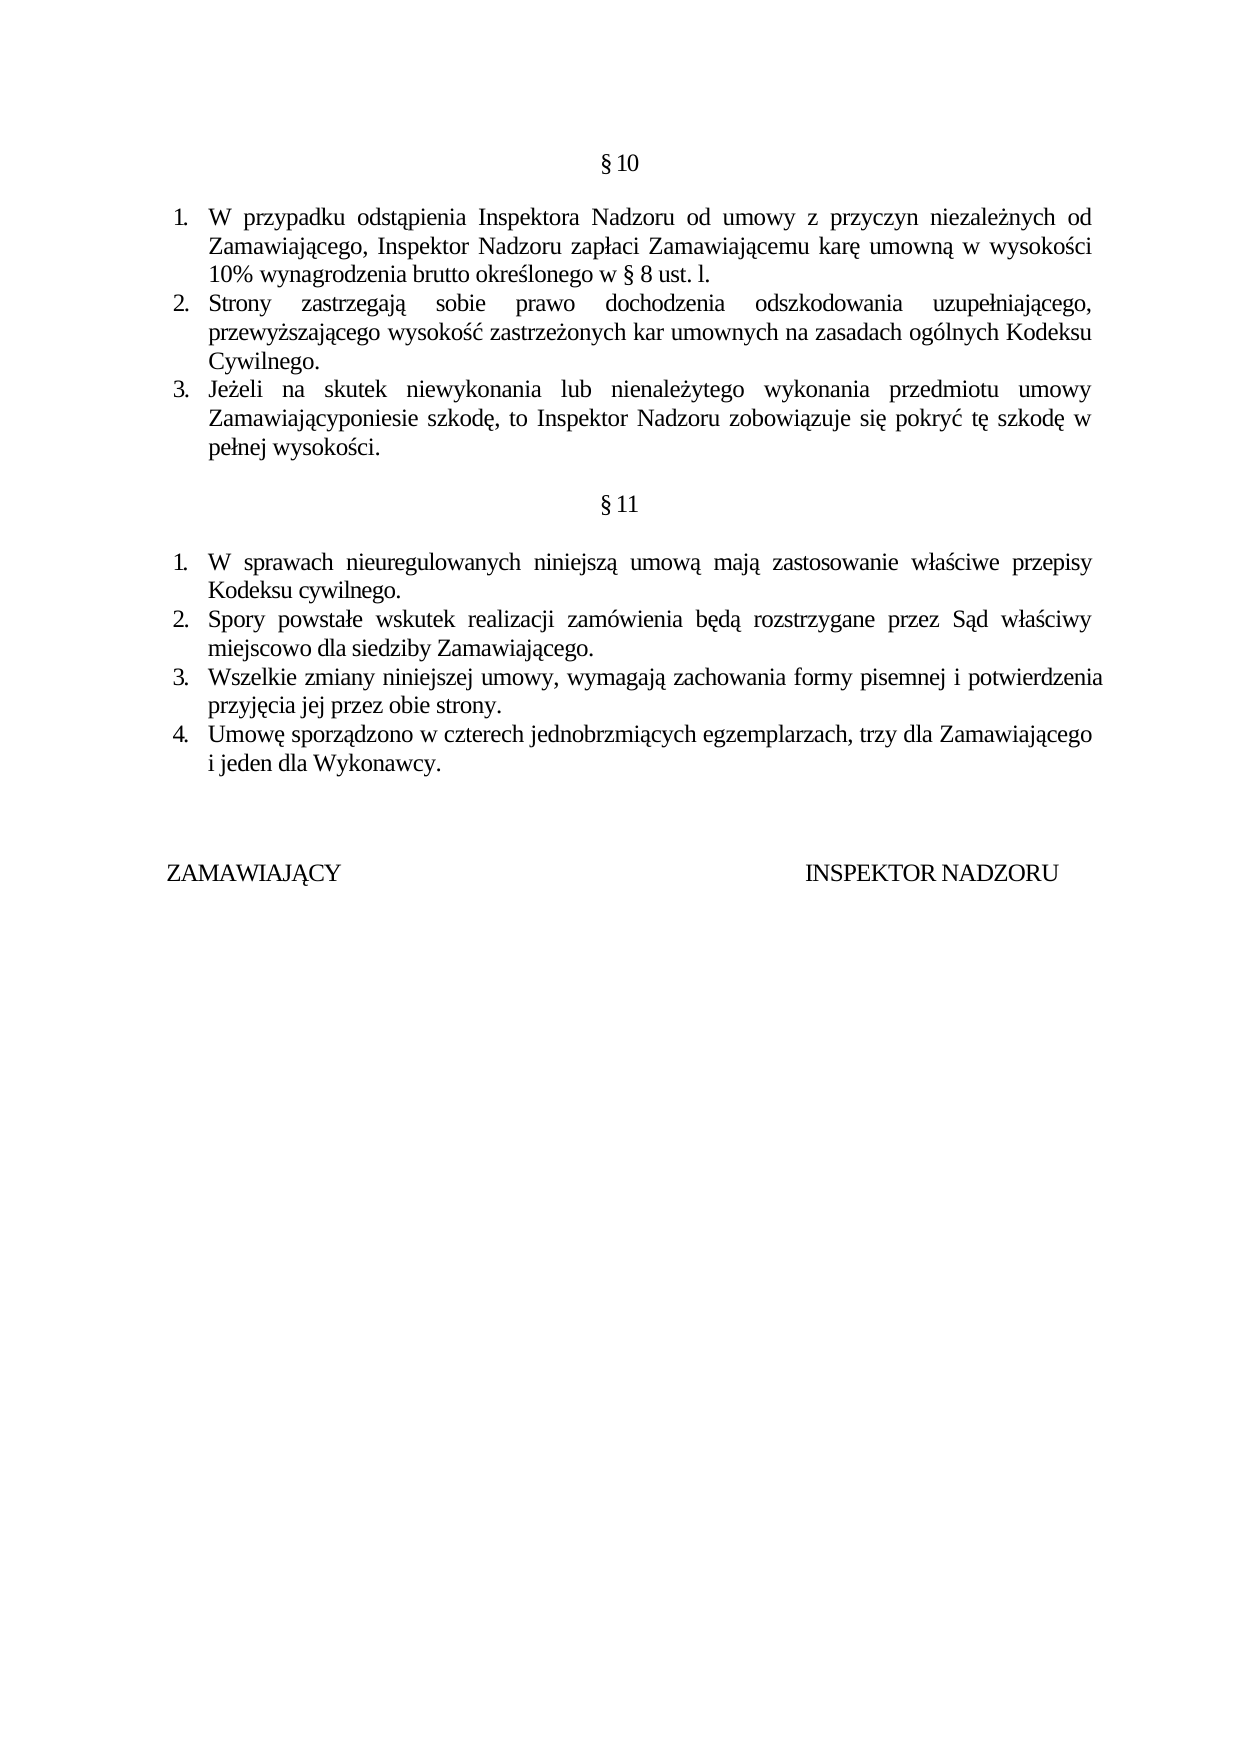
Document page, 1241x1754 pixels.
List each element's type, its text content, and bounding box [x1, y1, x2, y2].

list Strony zastrzegają sobie prawo dochodzenia odszkodowania uzupełniającego, przewyższającego wysokość zastrzeżonych kar umownych na zasadach ogólnych Kodeksu Cywilnego. [173, 288, 1093, 374]
list Jeżeli na skutek niewykonania lub nienależytego wykonania przedmiotu umowy Zamawiającyponiesie szkodę, to Inspektor Nadzoru zobowiązuje się pokryć tę szkodę w pełnej wysokości. [173, 374, 1093, 461]
text ZAMAWIAJĄCY INSPEKTOR NADZORU [166, 858, 1093, 887]
text § 11 [148, 489, 1093, 518]
list W przypadku odstąpienia Inspektora Nadzoru od umowy z przyczyn niezależnych od Zamawiającego, Inspektor Nadzoru zapłaci Zamawiającemu karę umowną w wysokości 10% wynagrodzenia brutto określonego w § 8 ust. l. [173, 202, 1093, 288]
list Wszelkie zmiany niniejszej umowy, wymagają zachowania formy pisemnej i potwierdzenia przyjęcia jej przez obie strony. [172, 662, 1104, 719]
list Umowę sporządzono w czterech jednobrzmiących egzemplarzach, trzy dla Zamawiającego i jeden dla Wykonawcy. [172, 719, 1093, 777]
list Spory powstałe wskutek realizacji zamówienia będą rozstrzygane przez Sąd właściwy miejscowo dla siedziby Zamawiającego. [172, 604, 1093, 662]
text § 10 [148, 148, 1093, 176]
list W sprawach nieuregulowanych niniejszą umową mają zastosowanie właściwe przepisy Kodeksu cywilnego. [172, 547, 1093, 604]
